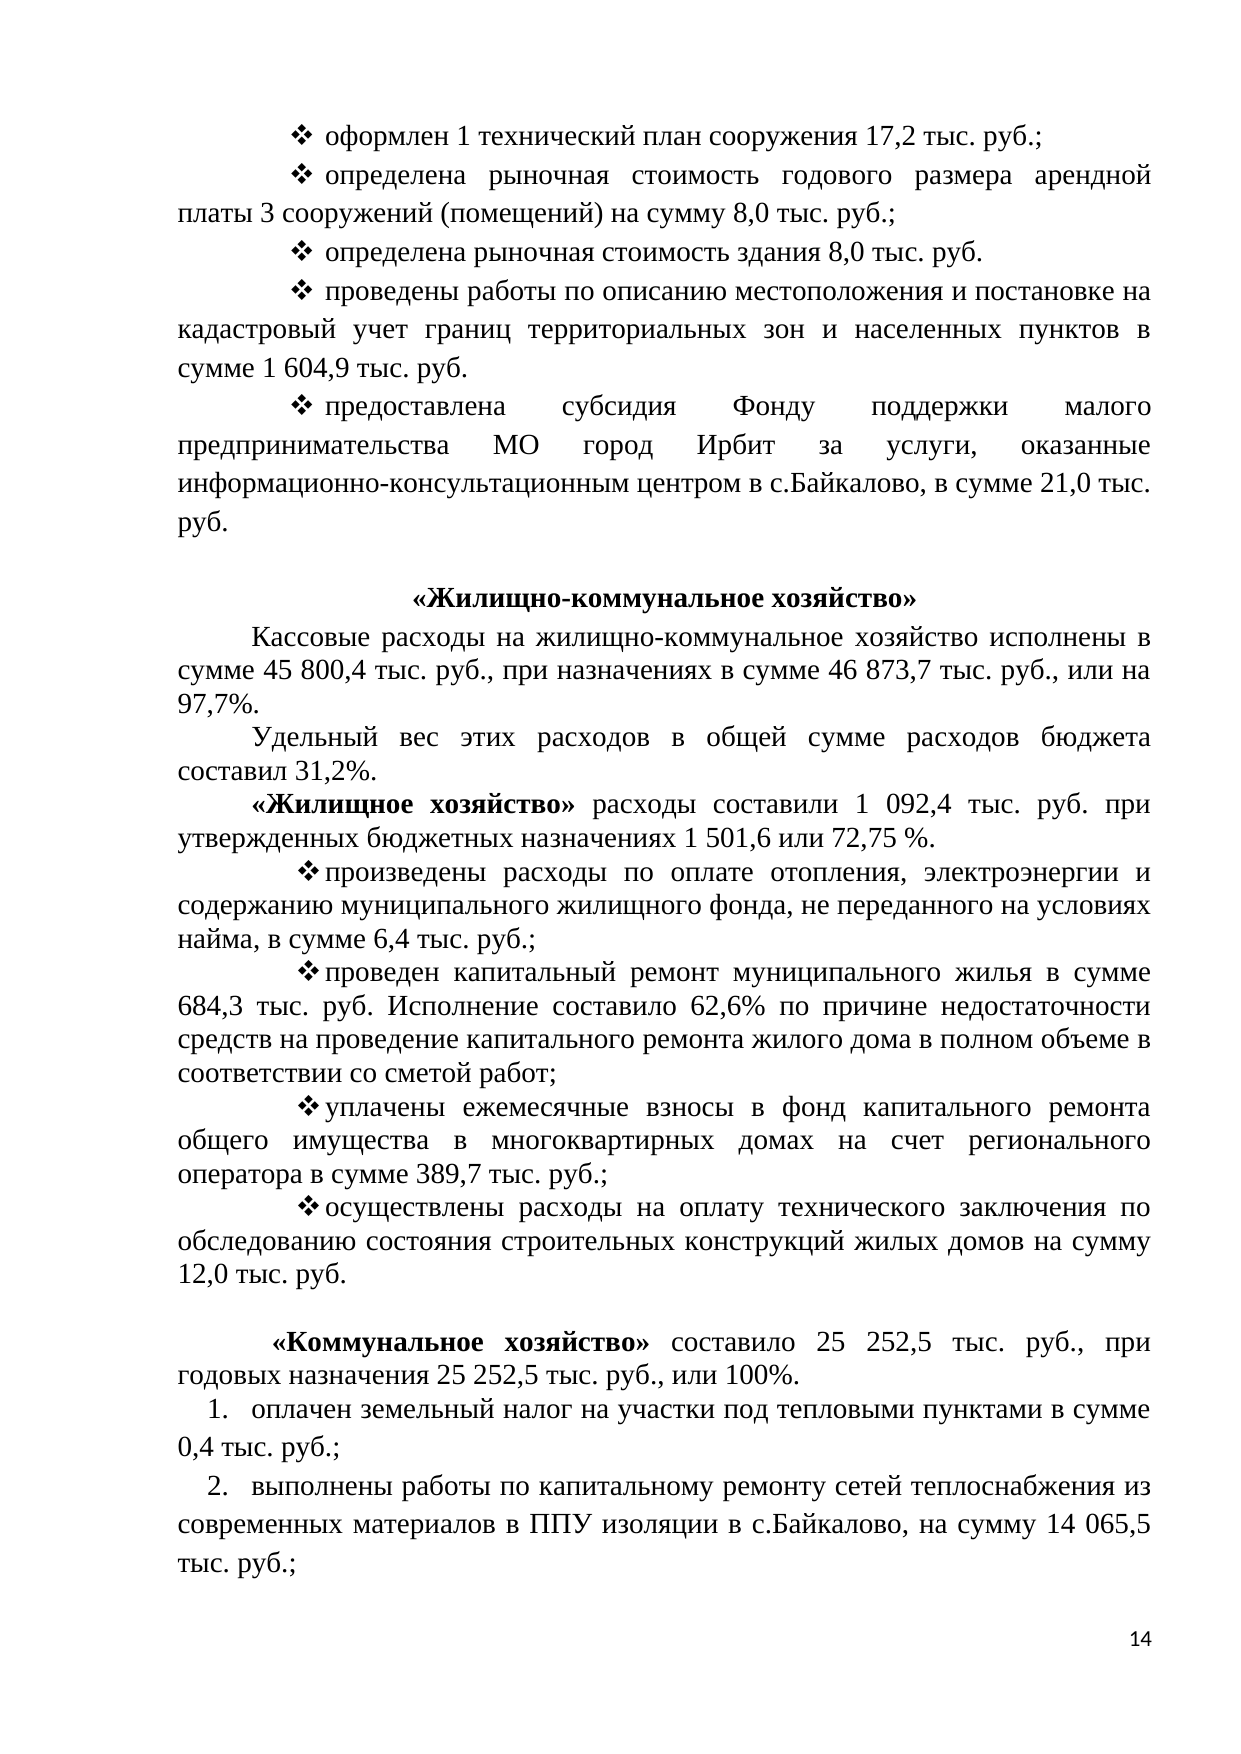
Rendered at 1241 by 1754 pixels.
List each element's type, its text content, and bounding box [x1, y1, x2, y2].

subtitle «Жилищно-коммунальное хозяйство» [177, 580, 1152, 614]
list проведен капитальный ремонт муниципального жилья в сумме 684,3 тыс. руб. Исполнение составило 62,6% по причине недостаточности средств на проведение капитального ремонта жилого дома в полном объеме в соответствии со сметой работ; [177, 954, 1152, 1089]
list предоставлена субсидия Фонду поддержки малого предпринимательства МО город Ирбит за услуги, оказанные информационно-консультационным центром в с.Байкалово, в сумме 21,0 тыс. руб. [177, 388, 1152, 538]
text Кассовые расходы на жилищно-коммунальное хозяйство исполнены в сумме 45 800,4 тыс. руб., при назначениях в сумме 46 873,7 тыс. руб., или на 97,7%. [177, 619, 1152, 719]
list уплачены ежемесячные взносы в фонд капитального ремонта общего имущества в многоквартирных домах на счет регионального оператора в сумме 389,7 тыс. руб.; [177, 1089, 1152, 1189]
list определена рыночная стоимость здания 8,0 тыс. руб. [177, 234, 1152, 268]
text Удельный вес этих расходов в общей сумме расходов бюджета составил 31,2%. [177, 719, 1152, 787]
text «Коммунальное хозяйство» составило 25 252,5 тыс. руб., при годовых назначения 25 252,5 тыс. руб., или 100%. [177, 1324, 1152, 1391]
list осуществлены расходы на оплату технического заключения по обследованию состояния строительных конструкций жилых домов на сумму 12,0 тыс. руб. [177, 1189, 1152, 1290]
list произведены расходы по оплате отопления, электроэнергии и содержанию муниципального жилищного фонда, не переданного на условиях найма, в сумме 6,4 тыс. руб.; [177, 854, 1152, 954]
list выполнены работы по капитальному ремонту сетей теплоснабжения из современных материалов в ППУ изоляции в с.Байкалово, на сумму 14 065,5 тыс. руб.; [177, 1468, 1152, 1578]
list оформлен 1 технический план сооружения 17,2 тыс. руб.; [177, 118, 1152, 152]
list определена рыночная стоимость годового размера арендной платы 3 сооружений (помещений) на сумму 8,0 тыс. руб.; [177, 157, 1152, 229]
text «Жилищное хозяйство» расходы составили 1 092,4 тыс. руб. при утвержденных бюджетных назначениях 1 501,6 или 72,75 %. [177, 787, 1152, 854]
list оплачен земельный налог на участки под тепловыми пунктами в сумме 0,4 тыс. руб.; [177, 1391, 1152, 1463]
list проведены работы по описанию местоположения и постановке на кадастровый учет границ территориальных зон и населенных пунктов в сумме 1 604,9 тыс. руб. [177, 273, 1152, 383]
